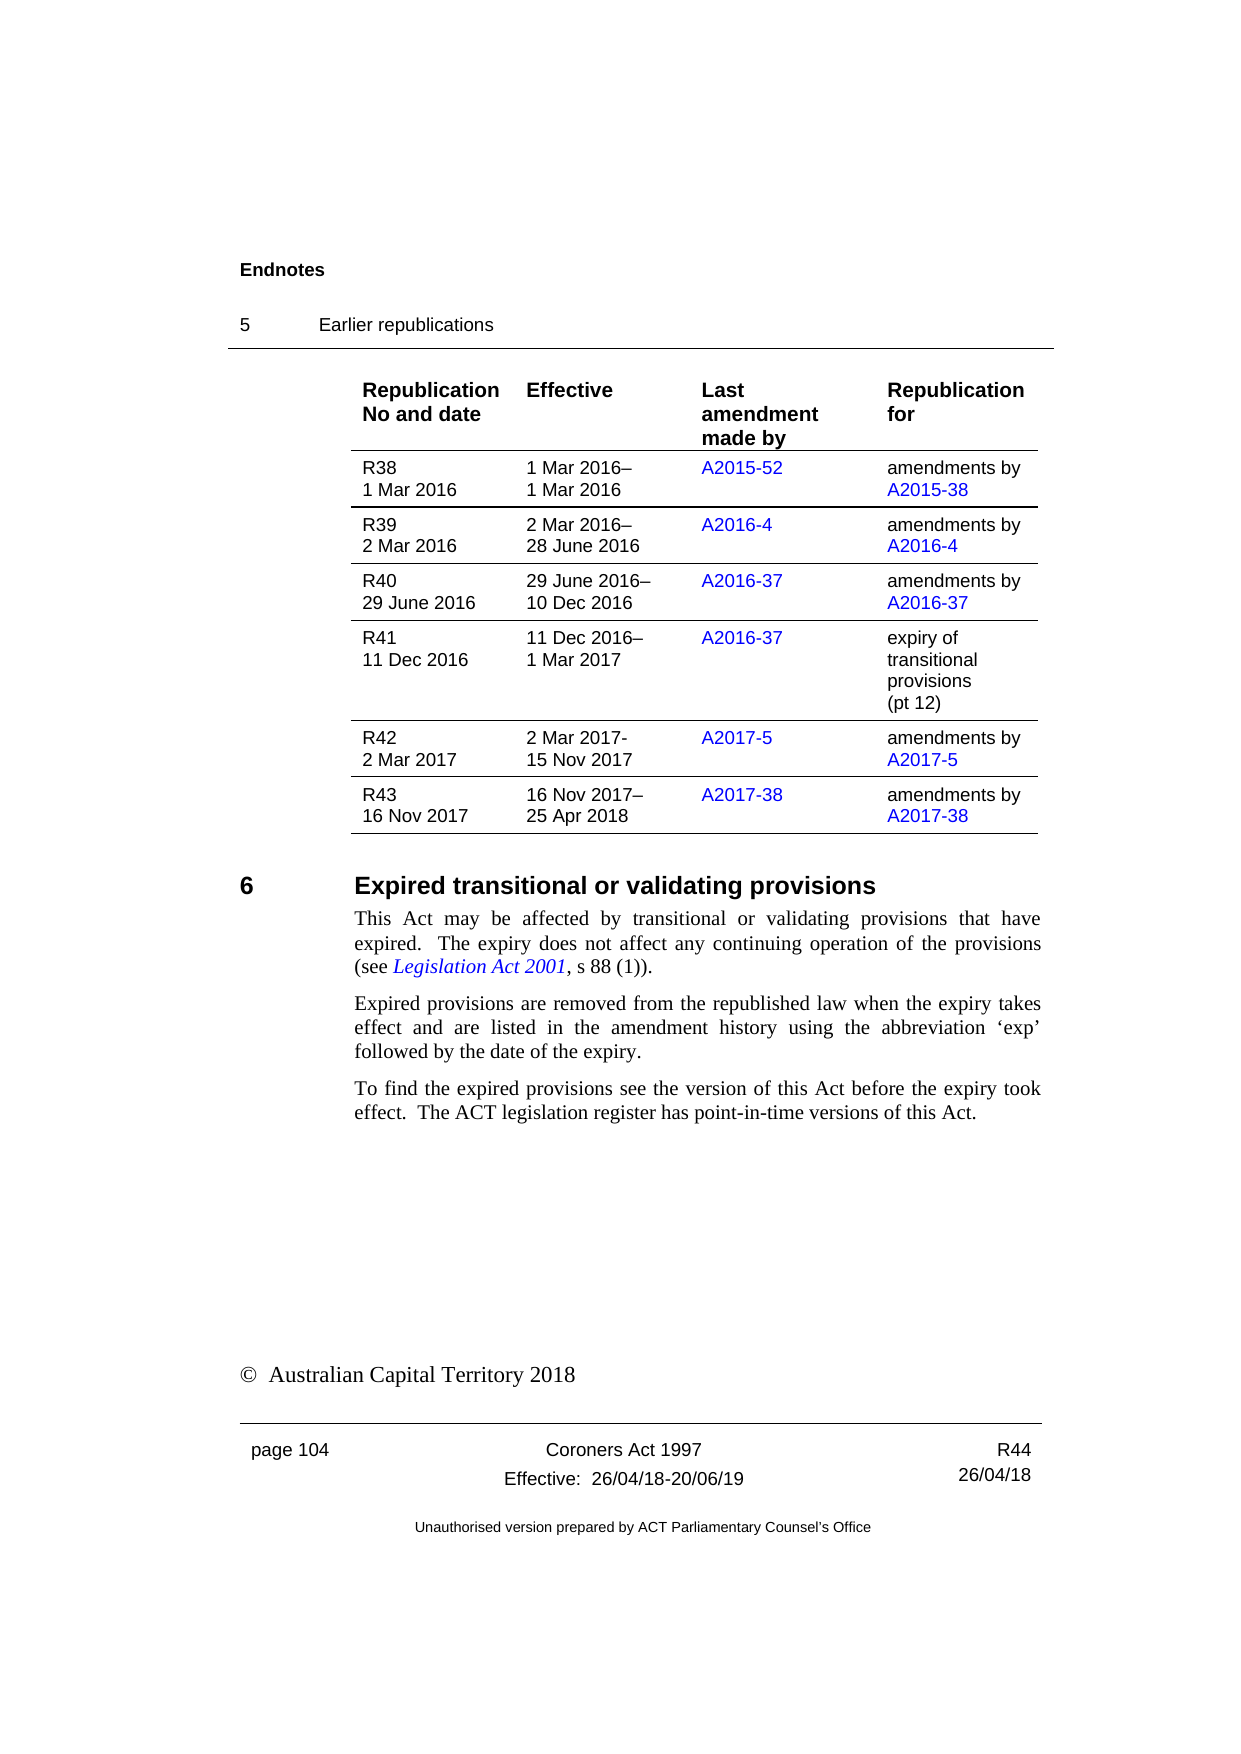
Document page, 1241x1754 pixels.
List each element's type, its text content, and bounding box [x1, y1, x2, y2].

table_cell R39 2 Mar 2016 [351, 508, 515, 563]
table_cell 2 Mar 2016– 28 June 2016 [515, 508, 690, 563]
table_cell R38 1 Mar 2016 [351, 451, 515, 506]
table_cell R42 2 Mar 2017 [351, 721, 515, 776]
table_cell 16 Nov 2017– 25 Apr 2018 [515, 777, 690, 833]
table_cell amendments by A2017-38 [876, 777, 1038, 833]
table_cell 11 Dec 2016– 1 Mar 2017 [515, 621, 690, 719]
table_header Republication No and date [351, 378, 515, 450]
table_cell R41 11 Dec 2016 [351, 621, 515, 719]
text To find the expired provisions see the version of this Act before the expiry took effect. The ACT legislation register has point-in-time versions of this Act. [354, 1076, 1042, 1124]
text This Act may be affected by transitional or validating provisions that have expired. The expiry does not affect any continuing operation of the provisions (see Legislation Act 2001, s 88 (1)). [354, 906, 1042, 978]
table_cell 2 Mar 2017- 15 Nov 2017 [515, 721, 690, 776]
table_cell amendments by A2015-38 [876, 451, 1038, 506]
table_cell amendments by A2016-4 [876, 508, 1038, 563]
table_cell R40 29 June 2016 [351, 564, 515, 620]
text © Australian Capital Territory 2018 [239, 1361, 1042, 1387]
text Expired provisions are removed from the republished law when the expiry takes effect and are listed in the amendment history using the abbreviation ‘exp’ followed by the date of the expiry. [354, 991, 1042, 1063]
table_cell A2017-5 [690, 721, 876, 776]
table_cell amendments by A2016-37 [876, 564, 1038, 620]
table_cell amendments by A2017-5 [876, 721, 1038, 776]
table_header Effective [515, 378, 690, 450]
table_cell A2017-38 [690, 777, 876, 833]
table_cell A2016-37 [690, 564, 876, 620]
table_cell 29 June 2016– 10 Dec 2016 [515, 564, 690, 620]
table_cell R43 16 Nov 2017 [351, 777, 515, 833]
table_cell A2016-37 [690, 621, 876, 719]
table_header Last amendment made by [690, 378, 876, 450]
table_header Republication for [876, 378, 1038, 450]
table_cell 1 Mar 2016– 1 Mar 2016 [515, 451, 690, 506]
table_cell expiry of transitional provisions (pt 12) [876, 621, 1038, 719]
table_cell A2016-4 [690, 508, 876, 563]
table_cell A2015-52 [690, 451, 876, 506]
text 6 Expired transitional or validating provisions [239, 871, 1042, 900]
